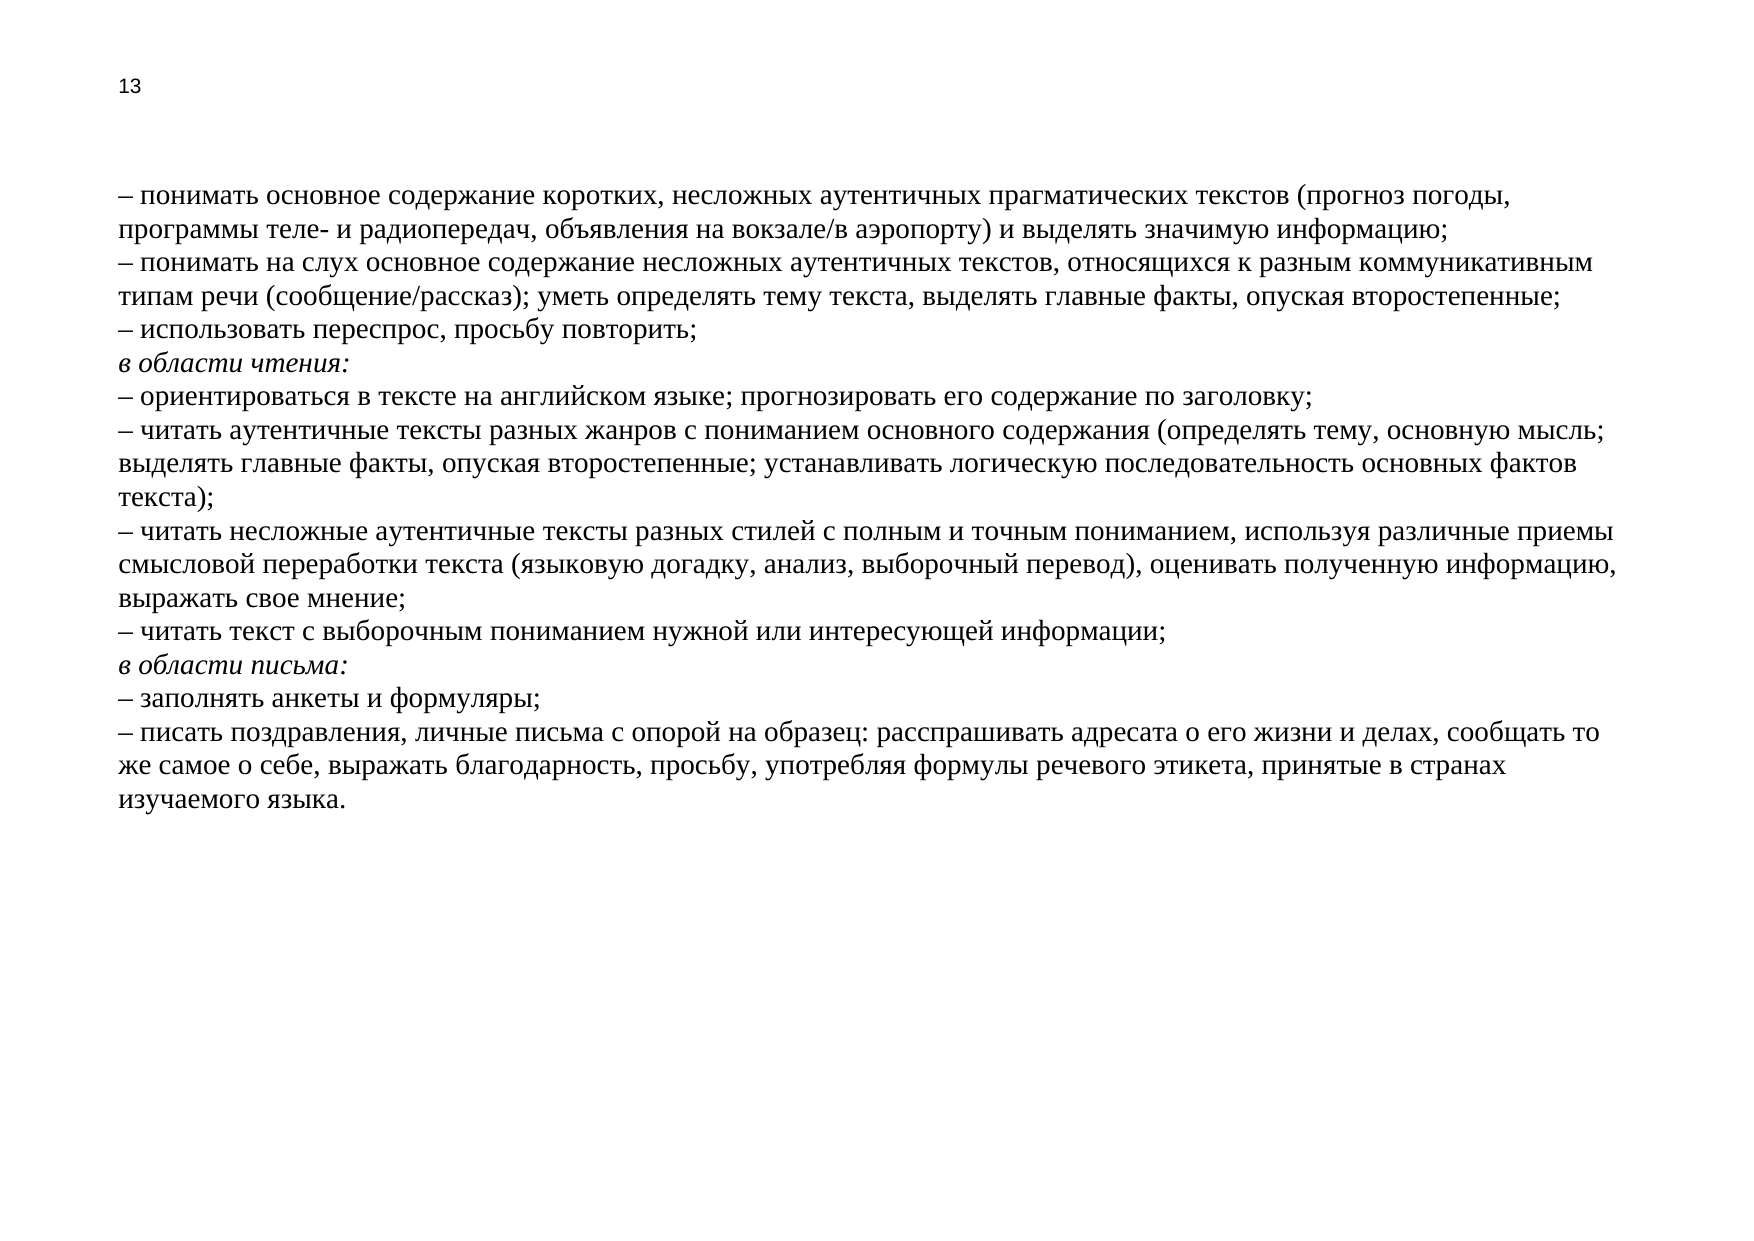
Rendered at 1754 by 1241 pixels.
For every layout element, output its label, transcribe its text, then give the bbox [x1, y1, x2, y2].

text – понимать на слух основное содержание несложных аутентичных текстов, относящихся к разным коммуникативным типам речи (сообщение/рассказ); уметь определять тему текста, выделять главные факты, опуская второстепенные; [118, 244, 1636, 311]
text – читать аутентичные тексты разных жанров с пониманием основного содержания (определять тему, основную мысль; выделять главные факты, опуская второстепенные; устанавливать логическую последовательность основных фактов текста); [118, 412, 1636, 513]
text – читать несложные аутентичные тексты разных стилей с полным и точным пониманием, используя различные приемы смысловой переработки текста (языковую догадку, анализ, выборочный перевод), оценивать полученную информацию, выражать свое мнение; [118, 513, 1636, 613]
text – писать поздравления, личные письма с опорой на образец: расспрашивать адресата о его жизни и делах, сообщать то же самое о себе, выражать благодарность, просьбу, употребляя формулы речевого этикета, принятые в странах изучаемого языка. [118, 714, 1636, 814]
text – читать текст с выборочным пониманием нужной или интересующей информации; [118, 613, 1636, 647]
text в области чтения: [118, 345, 1636, 378]
text в области письма: [118, 647, 1636, 680]
text – заполнять анкеты и формуляры; [118, 680, 1636, 714]
text – понимать основное содержание коротких, несложных аутентичных прагматических текстов (прогноз погоды, программы теле- и радиопередач, объявления на вокзале/в аэропорту) и выделять значимую информацию; [118, 177, 1636, 244]
text – ориентироваться в тексте на английском языке; прогнозировать его содержание по заголовку; [118, 378, 1636, 412]
text – использовать переспрос, просьбу повторить; [118, 311, 1636, 345]
